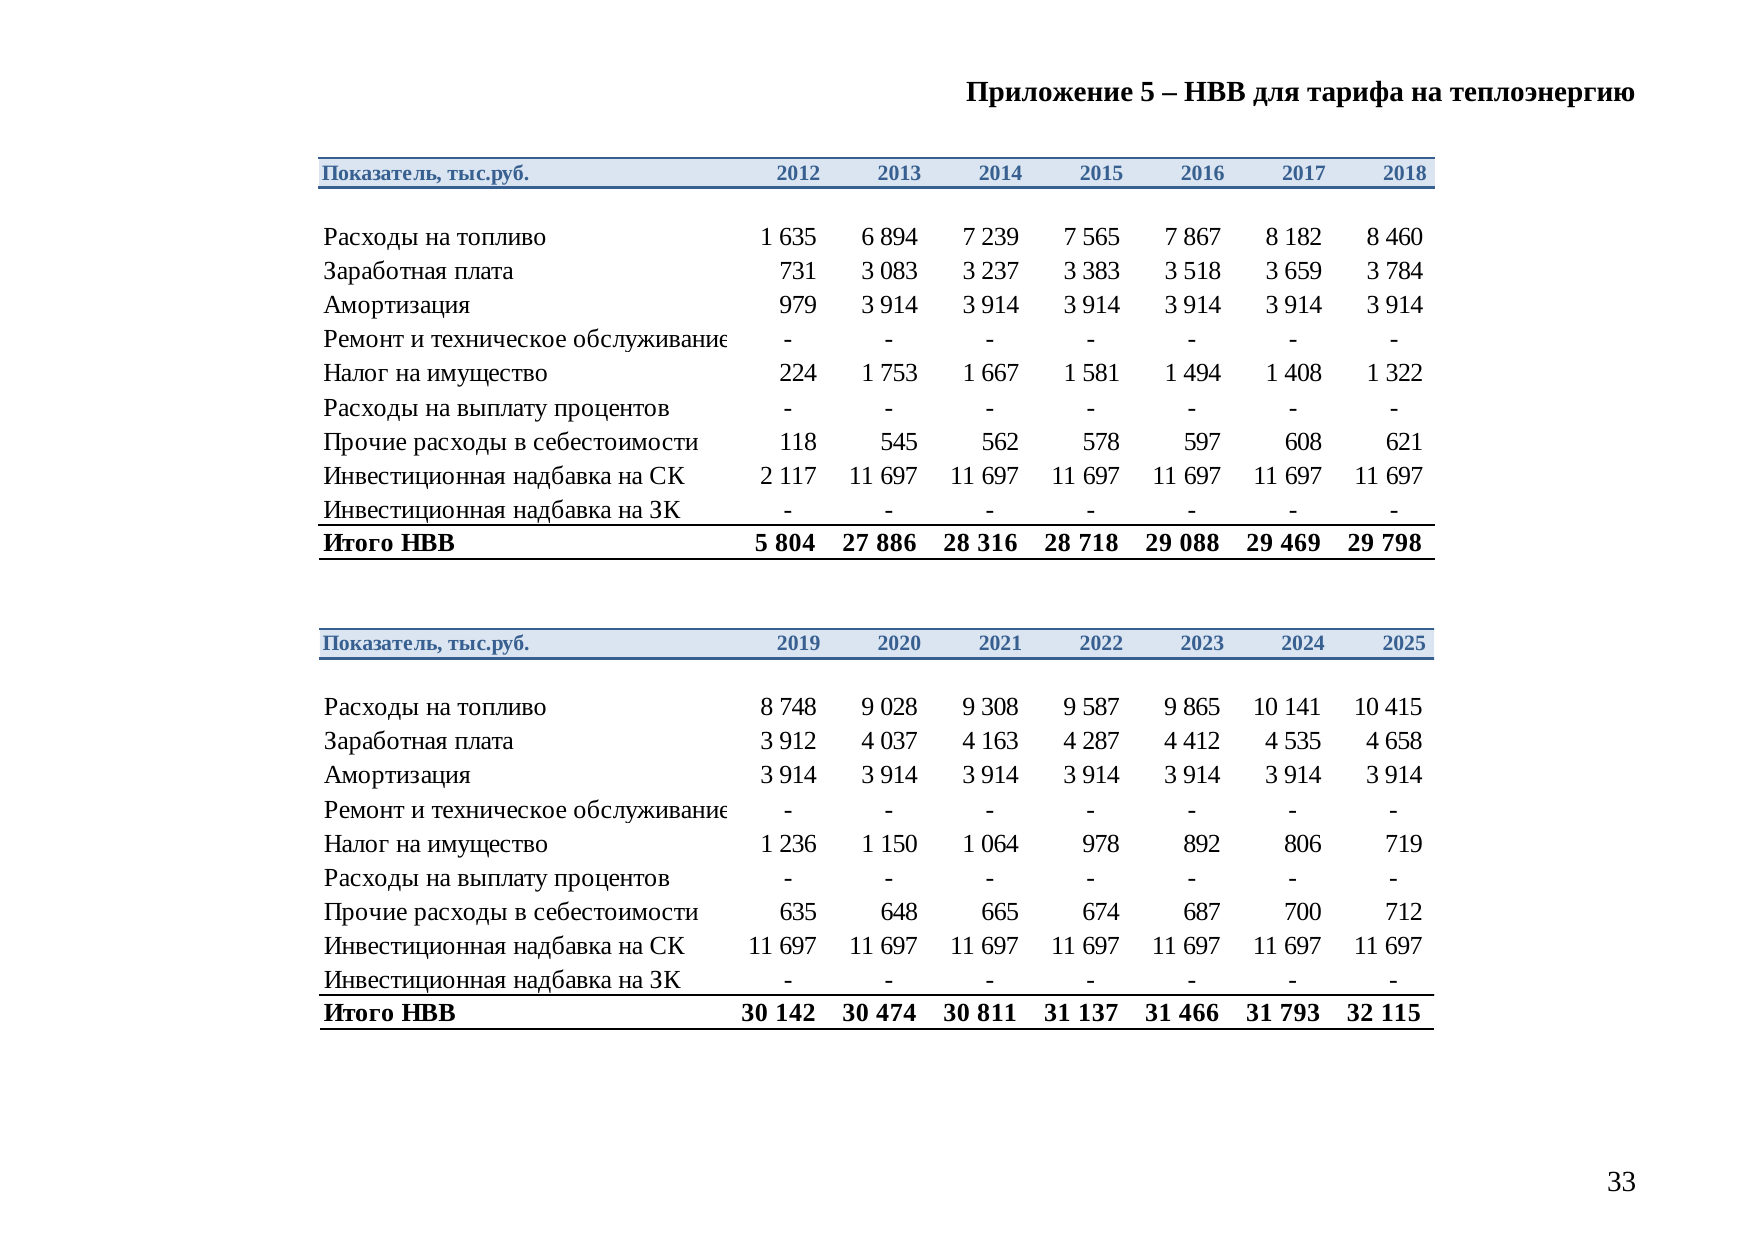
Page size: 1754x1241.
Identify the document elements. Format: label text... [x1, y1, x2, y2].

text Приложение 5 – НВВ для тарифа на теплоэнергию [118, 74, 1636, 107]
